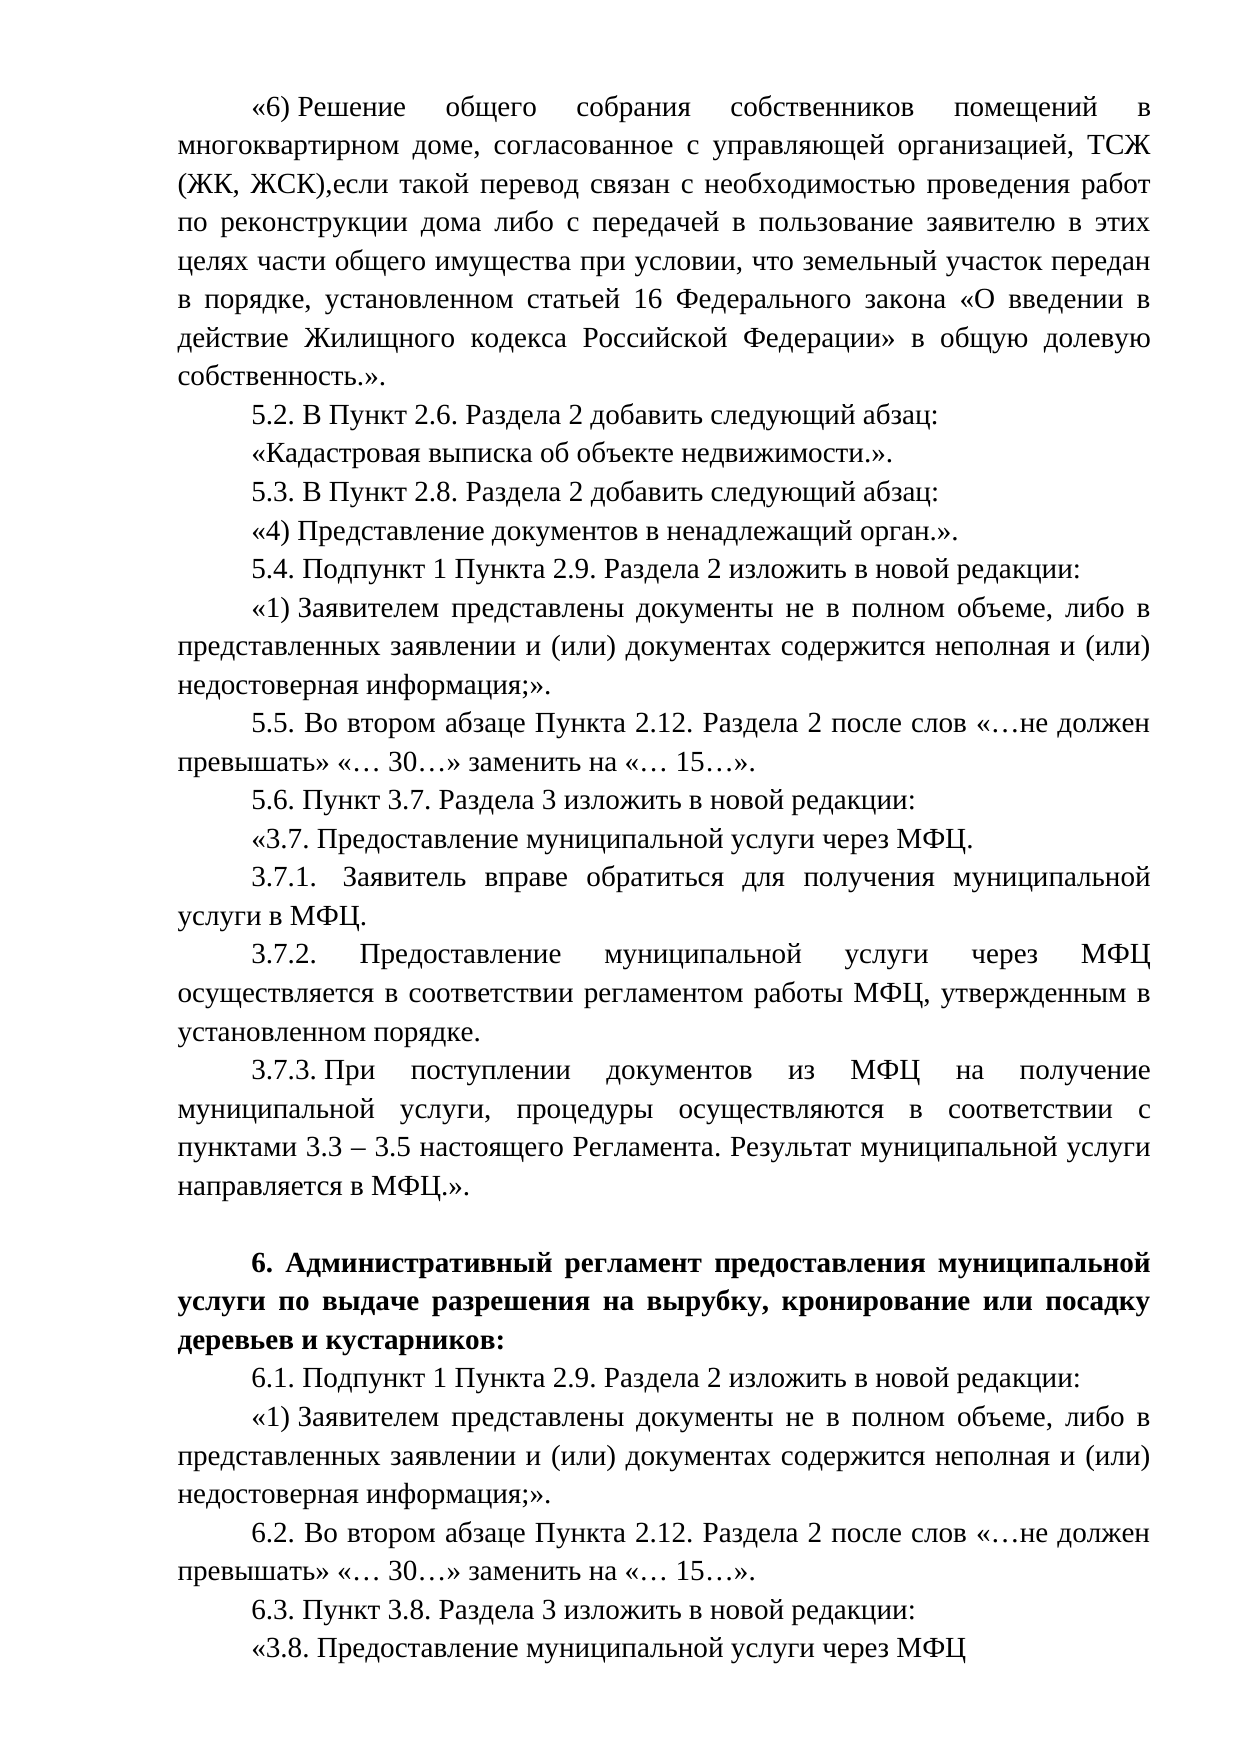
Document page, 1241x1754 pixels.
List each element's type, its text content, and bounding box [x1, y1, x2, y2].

text 5.5. Во втором абзаце Пункта 2.12. Раздела 2 после слов «…не должен превышать» «… 30…» заменить на «… 15…». [177, 705, 1152, 777]
text 5.3. В Пункт 2.8. Раздела 2 добавить следующий абзац: [177, 474, 1152, 508]
text «Кадастровая выписка об объекте недвижимости.». [177, 436, 1152, 469]
text «4) Представление документов в ненадлежащий орган.». [177, 513, 1152, 546]
text 5.2. В Пункт 2.6. Раздела 2 добавить следующий абзац: [177, 397, 1152, 431]
text 3.7.2. Предоставление муниципальной услуги через МФЦ осуществляется в соответствии регламентом работы МФЦ, утвержденным в установленном порядке. [177, 937, 1152, 1047]
text 3.7.3. При поступлении документов из МФЦ на получение муниципальной услуги, процедуры осуществляются в соответствии с пунктами 3.3 – 3.5 настоящего Регламента. Результат муниципальной услуги направляется в МФЦ.». [177, 1052, 1152, 1201]
text 5.6. Пункт 3.7. Раздела 3 изложить в новой редакции: [177, 782, 1152, 816]
text 6.3. Пункт 3.8. Раздела 3 изложить в новой редакции: [177, 1592, 1152, 1625]
text 3.7.1. Заявитель вправе обратиться для получения муниципальной услуги в МФЦ. [177, 859, 1152, 932]
text «6) Решение общего собрания собственников помещений в многоквартирном доме, согласованное с управляющей организацией, ТСЖ (ЖК, ЖСК),если такой перевод связан с необходимостью проведения работ по реконструкции дома либо с передачей в пользование заявителю в этих целях части общего имущества при условии, что земельный участок передан в порядке, установленном статьей 16 Федерального закона «О введении в действие Жилищного кодекса Российской Федерации» в общую долевую собственность.». [177, 89, 1152, 392]
text «1) Заявителем представлены документы не в полном объеме, либо в представленных заявлении и (или) документах содержится неполная и (или) недостоверная информация;». [177, 1399, 1152, 1510]
text «3.8. Предоставление муниципальной услуги через МФЦ [177, 1630, 1152, 1664]
text «3.7. Предоставление муниципальной услуги через МФЦ. [177, 821, 1152, 854]
text 6.2. Во втором абзаце Пункта 2.12. Раздела 2 после слов «…не должен превышать» «… 30…» заменить на «… 15…». [177, 1515, 1152, 1587]
text 5.4. Подпункт 1 Пункта 2.9. Раздела 2 изложить в новой редакции: [177, 551, 1152, 585]
subtitle 6. Административный регламент предоставления муниципальной услуги по выдаче разрешения на вырубку, кронирование или посадку деревьев и кустарников: [177, 1245, 1152, 1356]
text 6.1. Подпункт 1 Пункта 2.9. Раздела 2 изложить в новой редакции: [177, 1361, 1152, 1394]
text «1) Заявителем представлены документы не в полном объеме, либо в представленных заявлении и (или) документах содержится неполная и (или) недостоверная информация;». [177, 590, 1152, 700]
